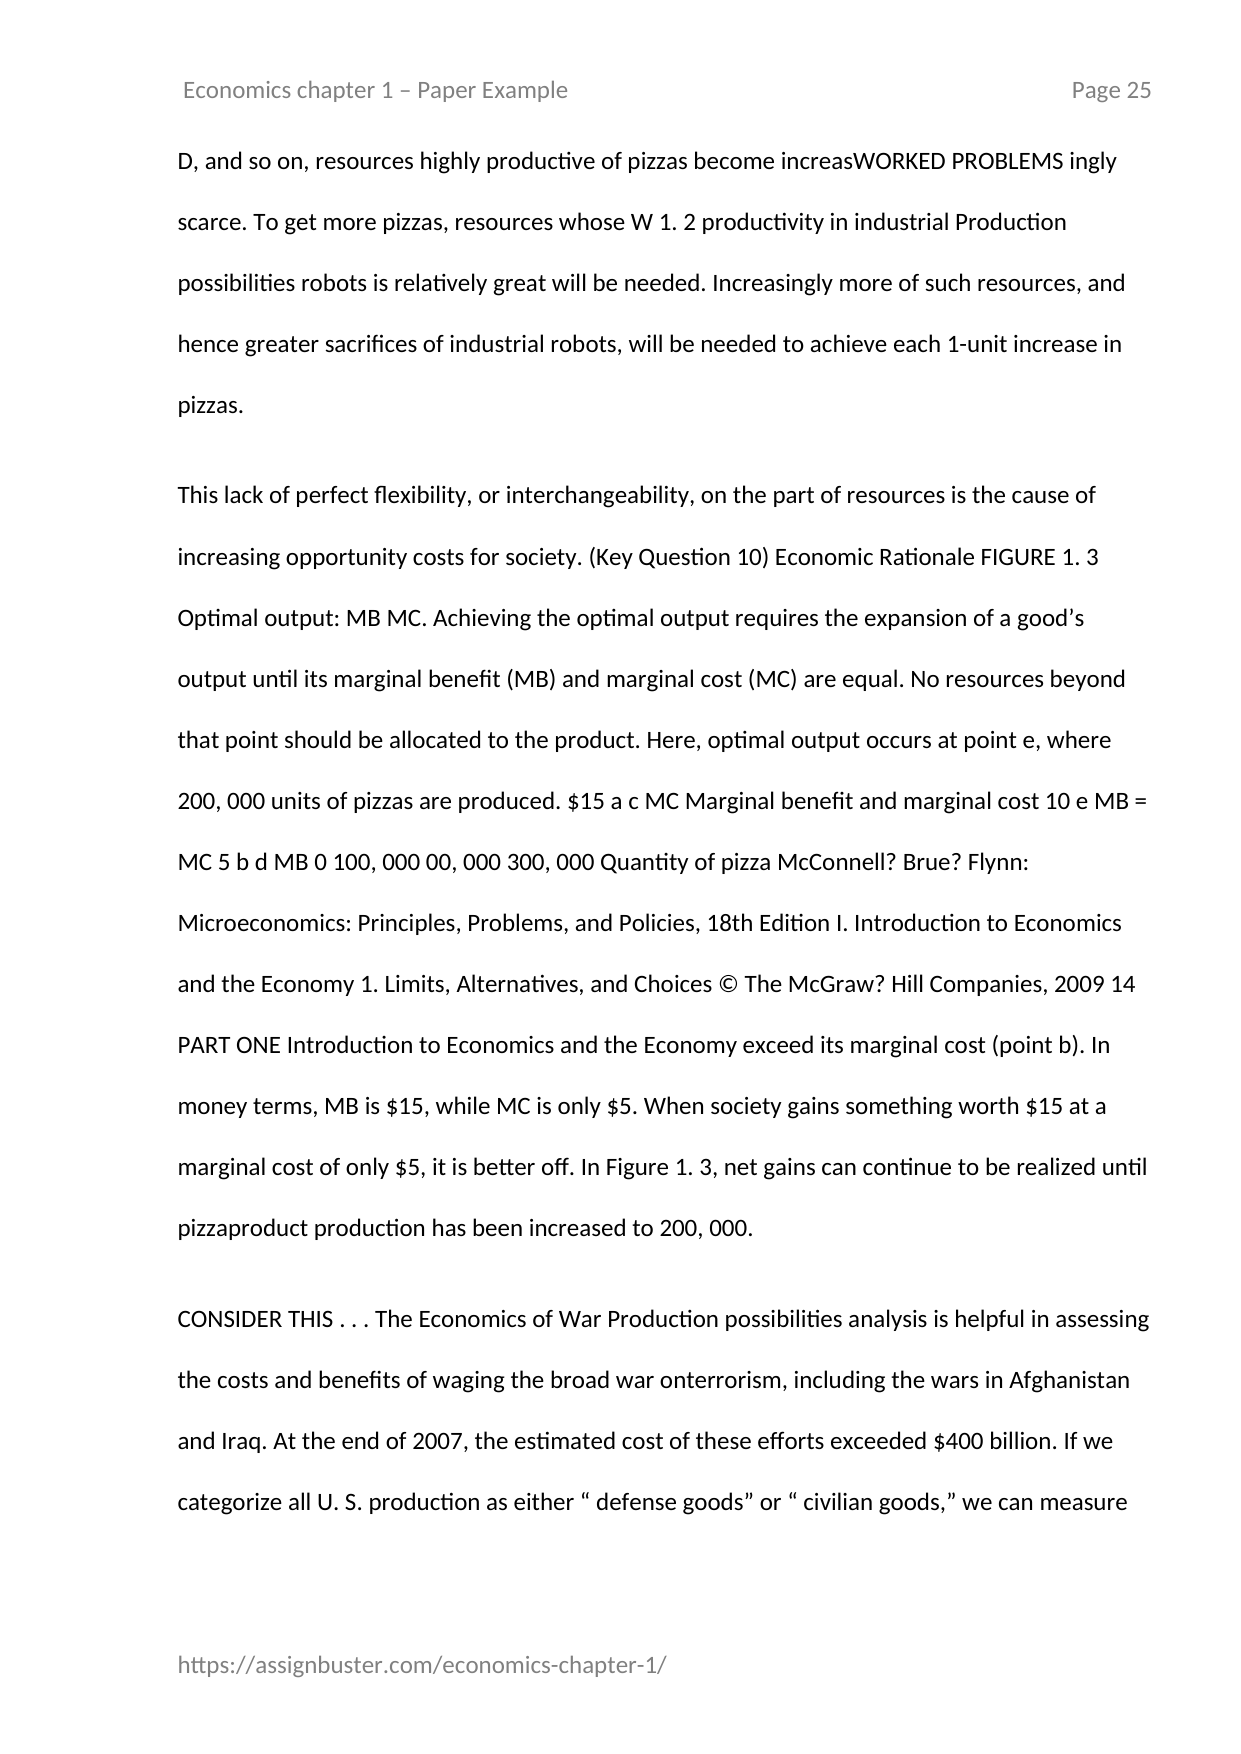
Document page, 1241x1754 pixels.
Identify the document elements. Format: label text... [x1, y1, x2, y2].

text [177, 145, 1152, 420]
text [177, 1303, 1152, 1516]
text This lack of perfect flexibility, or interchangeability, on the part of resources is the cause of increasing opportunity costs for society. (Key Question 10) Economic Rationale FIGURE 1. 3 Optimal output: MB MC. Achieving the optimal output requires the expansion of a good’s output until its marginal benefit (MB) and marginal cost (MC) are equal. No resources beyond that point should be allocated to the product. Here, optimal output occurs at point e, where 200, 000 units of pizzas are produced. $15 a c MC Marginal benefit and marginal cost 10 e MB = MC 5 b d MB 0 100, 000 00, 000 300, 000 Quantity of pizza McConnell? Brue? Flynn: Microeconomics: Principles, Problems, and Policies, 18th Edition I. Introduction to Economics and the Economy 1. Limits, Alternatives, and Choices © The McGraw? Hill Companies, 2009 14 PART ONE Introduction to Economics and the Economy exceed its marginal cost (point b). In money terms, MB is $15, while MC is only $5. When society gains something worth $15 at a marginal cost of only $5, it is better off. In Figure 1. 3, net gains can continue to be realized until pizzaproduct production has been increased to 200, 000. [177, 480, 1152, 1243]
